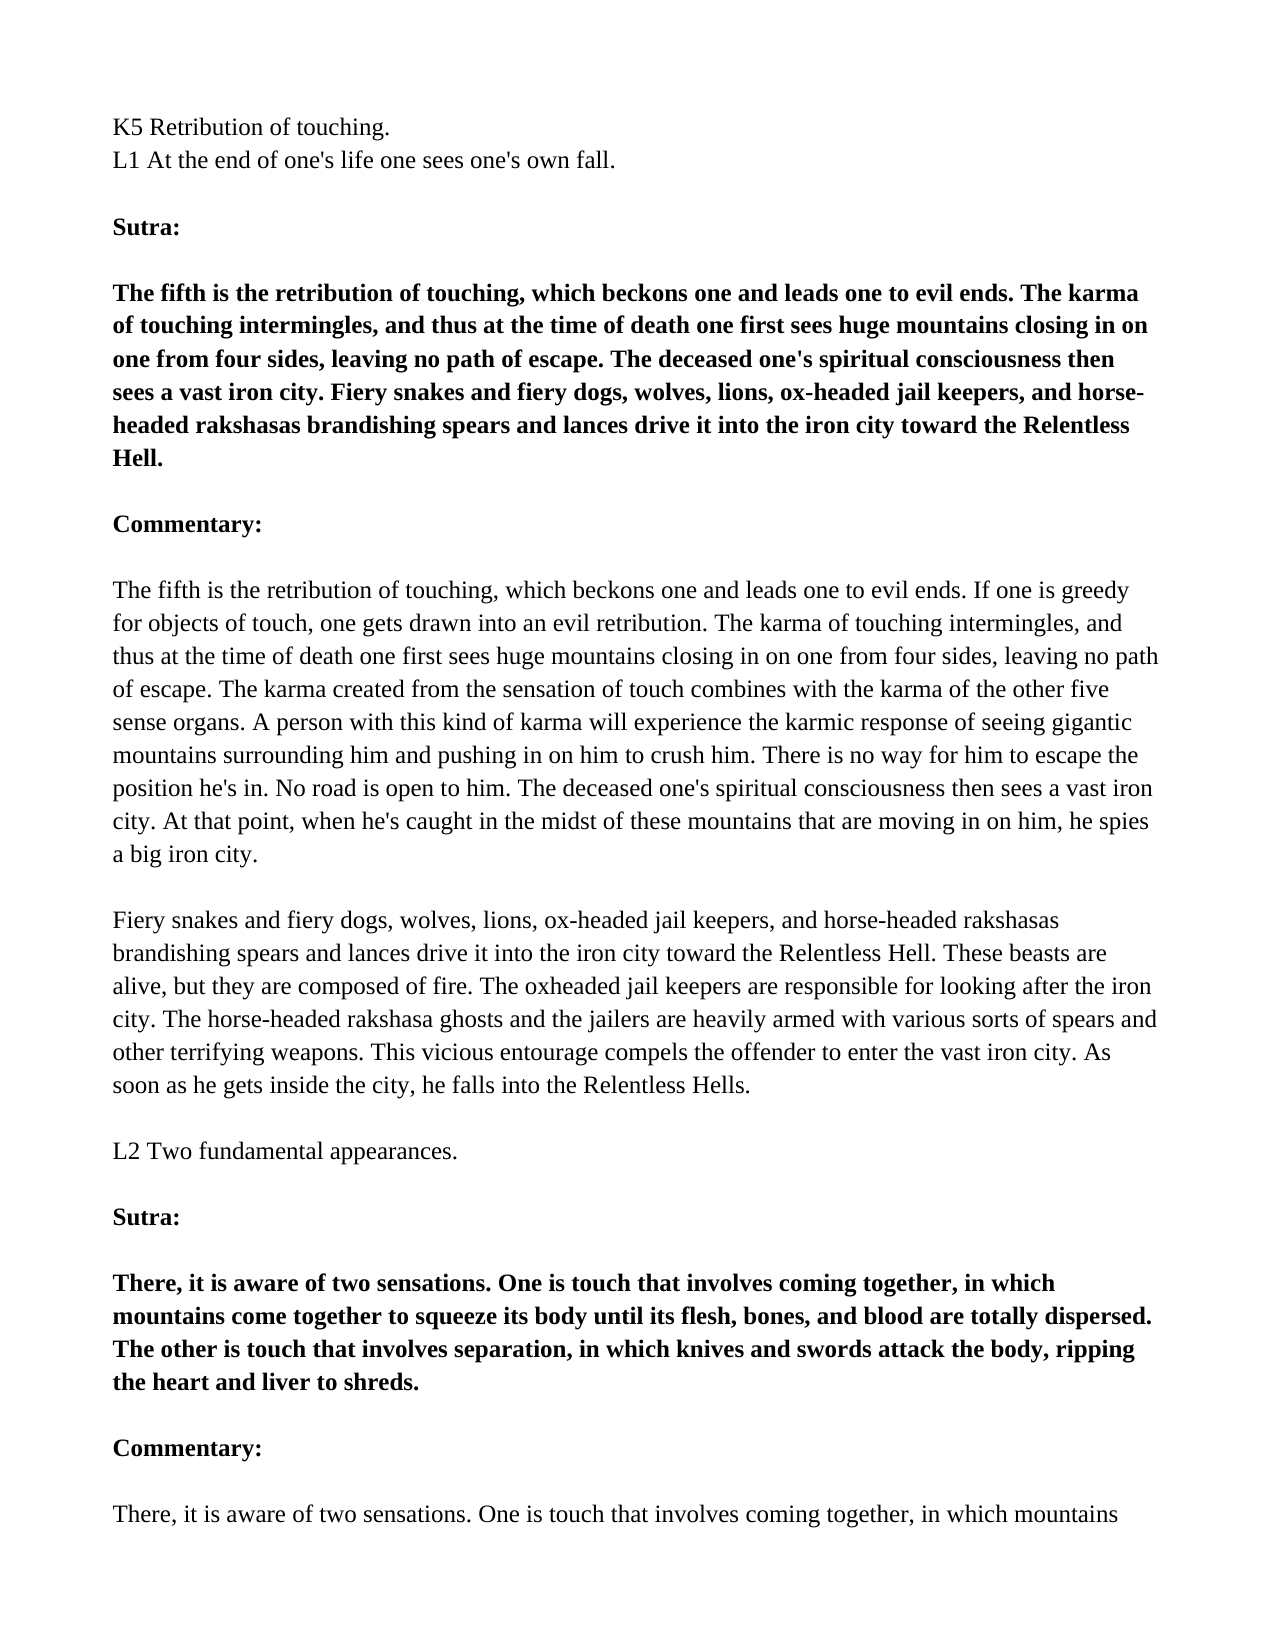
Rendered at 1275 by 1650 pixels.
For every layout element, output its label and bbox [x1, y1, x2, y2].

text [112, 112, 1162, 1528]
